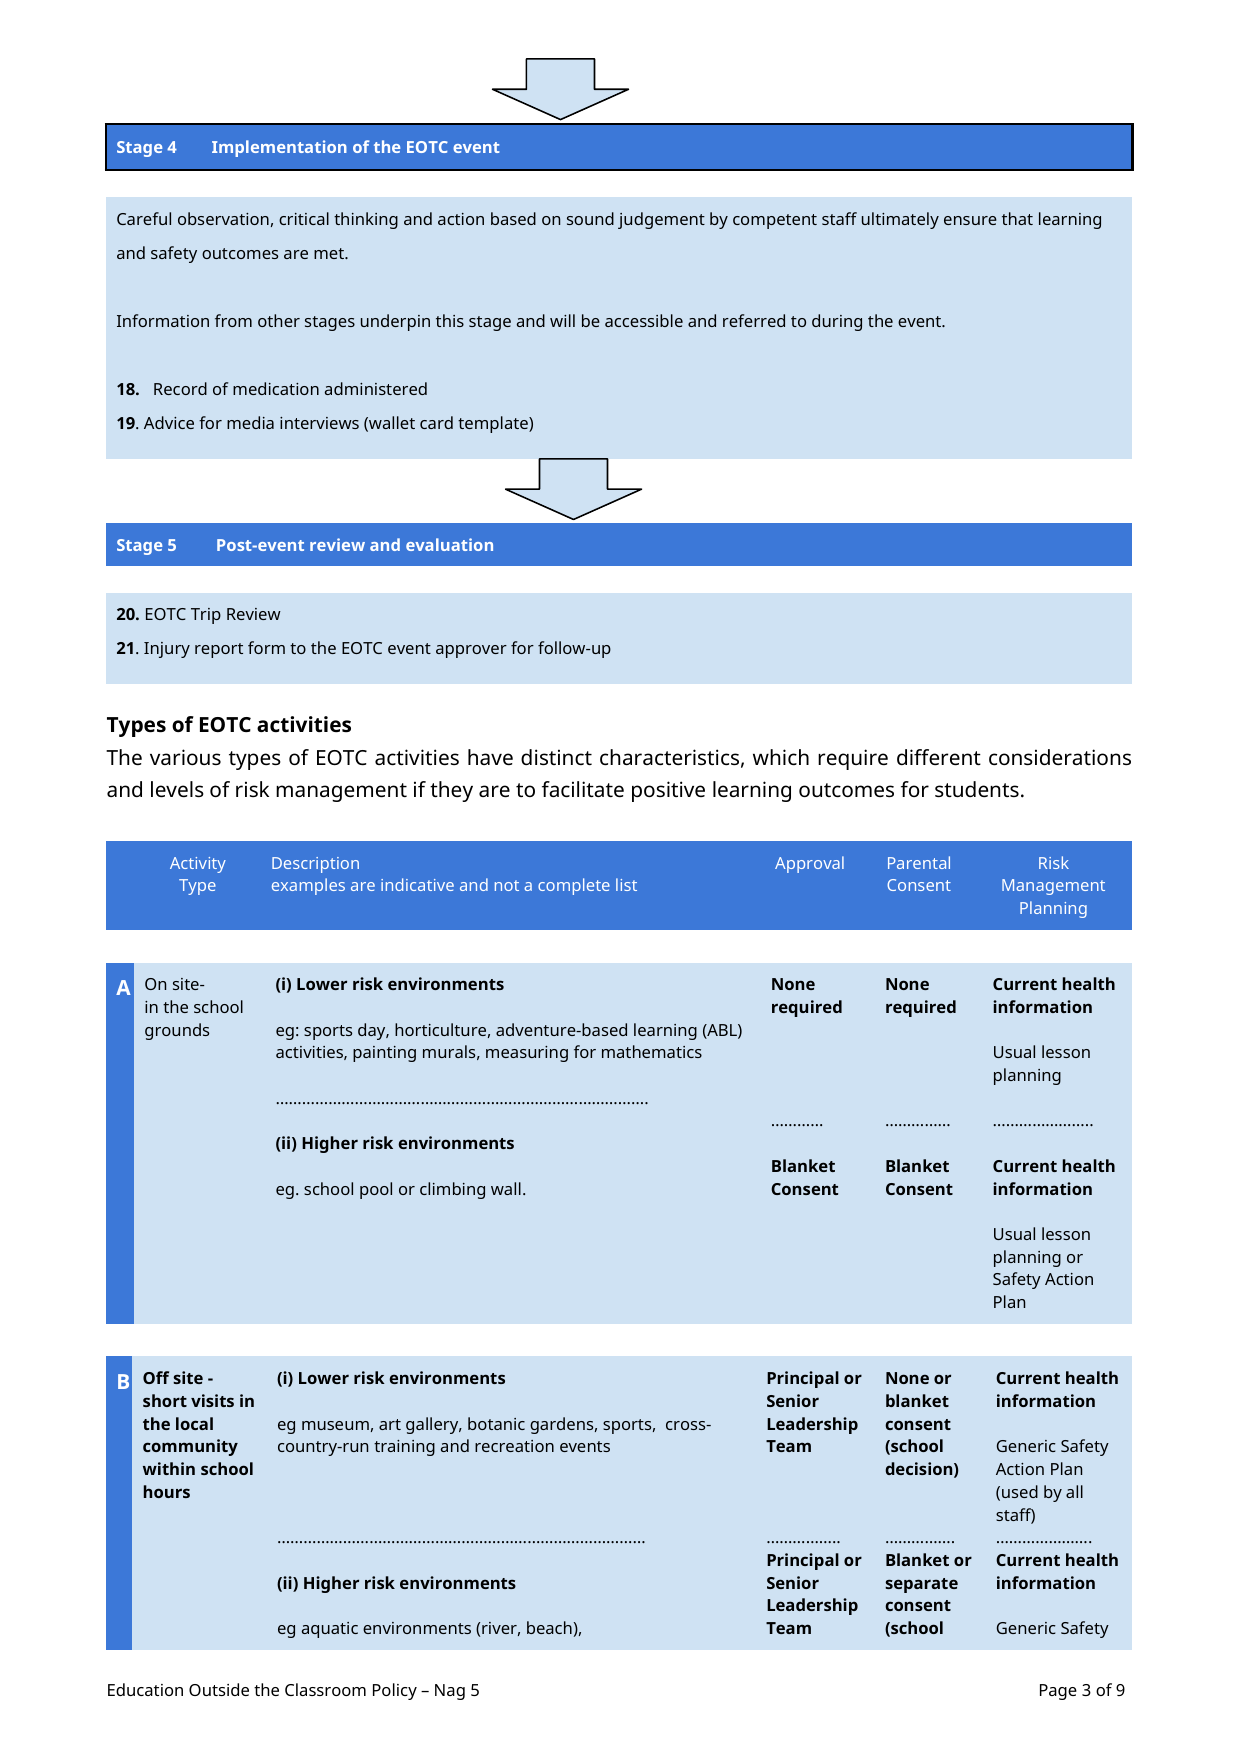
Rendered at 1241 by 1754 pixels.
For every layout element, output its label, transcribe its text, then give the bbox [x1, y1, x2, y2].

table_header B [106, 1356, 132, 1650]
table_header Description examples are indicative and not a complete list [260, 841, 757, 930]
text Types of EOTC activities [106, 710, 1134, 739]
table_header None required ………… Blanket Consent [760, 963, 874, 1324]
table_header Activity Type [135, 841, 260, 930]
table_header 20. EOTC Trip Review 21. Injury report form to the EOTC event approver for follow-up [106, 593, 1132, 684]
table_header Stage 5 Post-event review and evaluation [106, 523, 1132, 566]
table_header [266, 1356, 756, 1650]
table_header None required …………… Blanket Consent [874, 963, 982, 1324]
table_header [874, 1356, 985, 1650]
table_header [132, 1356, 266, 1650]
table_header Risk Management Planning [974, 841, 1132, 930]
table_header Approval [757, 841, 863, 930]
table_header Parental Consent [863, 841, 974, 930]
table_header A [106, 963, 134, 1324]
table_header [106, 841, 135, 930]
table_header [985, 1356, 1132, 1650]
table_header Stage 4 Implementation of the EOTC event [107, 125, 1131, 169]
table_header Careful observation, critical thinking and action based on sound judgement by competent staff ultimately ensure that learning and safety outcomes are met. Information from other stages underpin this stage and will be accessible and referred to during the event. 18. Record of medication administered 19. Advice for media interviews (wallet card template) [106, 197, 1132, 459]
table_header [756, 1356, 874, 1650]
table_header Current health information Usual lesson planning ………………….. Current health information Usual lesson planning or Safety Action Plan [982, 963, 1132, 1324]
table_header On site- in the school grounds [134, 963, 265, 1324]
text The various types of EOTC activities have distinct characteristics, which require different considerations and levels of risk management if they are to facilitate positive learning outcomes for students. [106, 743, 1134, 804]
table_header (i) Lower risk environments eg: sports day, horticulture, adventure-based learning (ABL) activities, painting murals, measuring for mathematics …………………………………………………………………………. (ii) Higher risk environments eg. school pool or climbing wall. [265, 963, 760, 1324]
